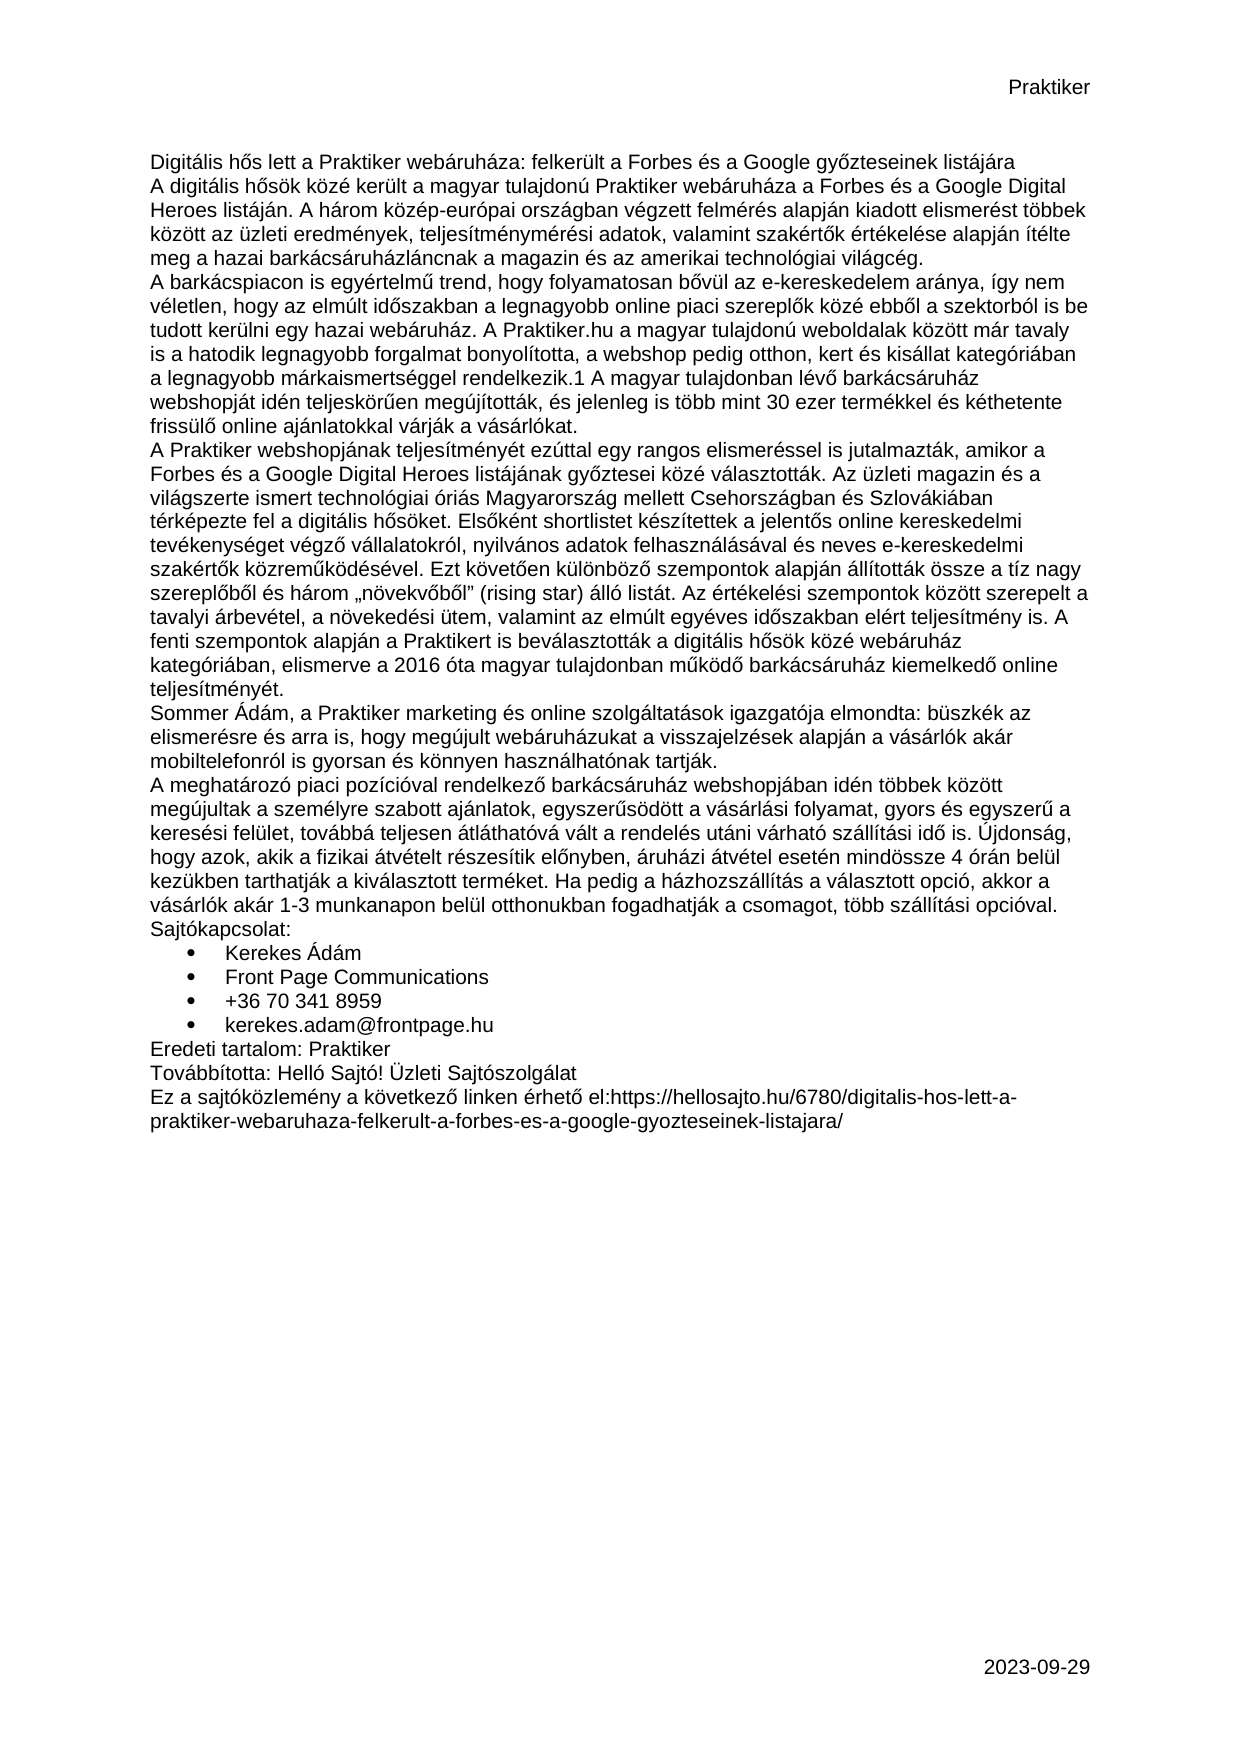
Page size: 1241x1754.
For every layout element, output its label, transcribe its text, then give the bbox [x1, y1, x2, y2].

text Eredeti tartalom: Praktiker [150, 1037, 1090, 1061]
text Sommer Ádám, a Praktiker marketing és online szolgáltatások igazgatója elmondta: büszkék az elismerésre és arra is, hogy megújult webáruházukat a visszajelzések alapján a vásárlók akár mobiltelefonról is gyorsan és könnyen használhatónak tartják. [150, 701, 1090, 773]
text A barkácspiacon is egyértelmű trend, hogy folyamatosan bővül az e-kereskedelem aránya, így nem véletlen, hogy az elmúlt időszakban a legnagyobb online piaci szereplők közé ebből a szektorból is be tudott kerülni egy hazai webáruház. A Praktiker.hu a magyar tulajdonú weboldalak között már tavaly is a hatodik legnagyobb forgalmat bonyolította, a webshop pedig otthon, kert és kisállat kategóriában a legnagyobb márkaismertséggel rendelkezik.1 A magyar tulajdonban lévő barkácsáruház webshopját idén teljeskörűen megújították, és jelenleg is több mint 30 ezer termékkel és kéthetente frissülő online ajánlatokkal várják a vásárlókat. [150, 270, 1090, 437]
list Kerekes Ádám [187, 941, 1090, 965]
list kerekes.adam@frontpage.hu [187, 1013, 1090, 1037]
text Sajtókapcsolat: [150, 917, 1090, 941]
text Ez a sajtóközlemény a következő linken érhető el: [150, 1085, 1090, 1133]
text A digitális hősök közé került a magyar tulajdonú Praktiker webáruháza a Forbes és a Google Digital Heroes listáján. A három közép-európai országban végzett felmérés alapján kiadott elismerést többek között az üzleti eredmények, teljesítménymérési adatok, valamint szakértők értékelése alapján ítélte meg a hazai barkácsáruházláncnak a magazin és az amerikai technológiai világcég. [150, 174, 1090, 270]
text A Praktiker webshopjának teljesítményét ezúttal egy rangos elismeréssel is jutalmazták, amikor a Forbes és a Google Digital Heroes listájának győztesei közé választották. Az üzleti magazin és a világszerte ismert technológiai óriás Magyarország mellett Csehországban és Szlovákiában térképezte fel a digitális hősöket. Elsőként shortlistet készítettek a jelentős online kereskedelmi tevékenységet végző vállalatokról, nyilvános adatok felhasználásával és neves e-kereskedelmi szakértők közreműködésével. Ezt követően különböző szempontok alapján állították össze a tíz nagy szereplőből és három „növekvőből” (rising star) álló listát. Az értékelési szempontok között szerepelt a tavalyi árbevétel, a növekedési ütem, valamint az elmúlt egyéves időszakban elért teljesítmény is. A fenti szempontok alapján a Praktikert is beválasztották a digitális hősök közé webáruház kategóriában, elismerve a 2016 óta magyar tulajdonban működő barkácsáruház kiemelkedő online teljesítményét. [150, 437, 1090, 701]
list Front Page Communications [187, 965, 1090, 989]
text Továbbította: Helló Sajtó! Üzleti Sajtószolgálat [150, 1061, 1090, 1085]
text Digitális hős lett a Praktiker webáruháza: felkerült a Forbes és a Google győzteseinek listájára [150, 150, 1090, 174]
list +36 70 341 8959 [187, 989, 1090, 1013]
text A meghatározó piaci pozícióval rendelkező barkácsáruház webshopjában idén többek között megújultak a személyre szabott ajánlatok, egyszerűsödött a vásárlási folyamat, gyors és egyszerű a keresési felület, továbbá teljesen átláthatóvá vált a rendelés utáni várható szállítási idő is. Újdonság, hogy azok, akik a fizikai átvételt részesítik előnyben, áruházi átvétel esetén mindössze 4 órán belül kezükben tarthatják a kiválasztott terméket. Ha pedig a házhozszállítás a választott opció, akkor a vásárlók akár 1-3 munkanapon belül otthonukban fogadhatják a csomagot, több szállítási opcióval. [150, 773, 1090, 917]
